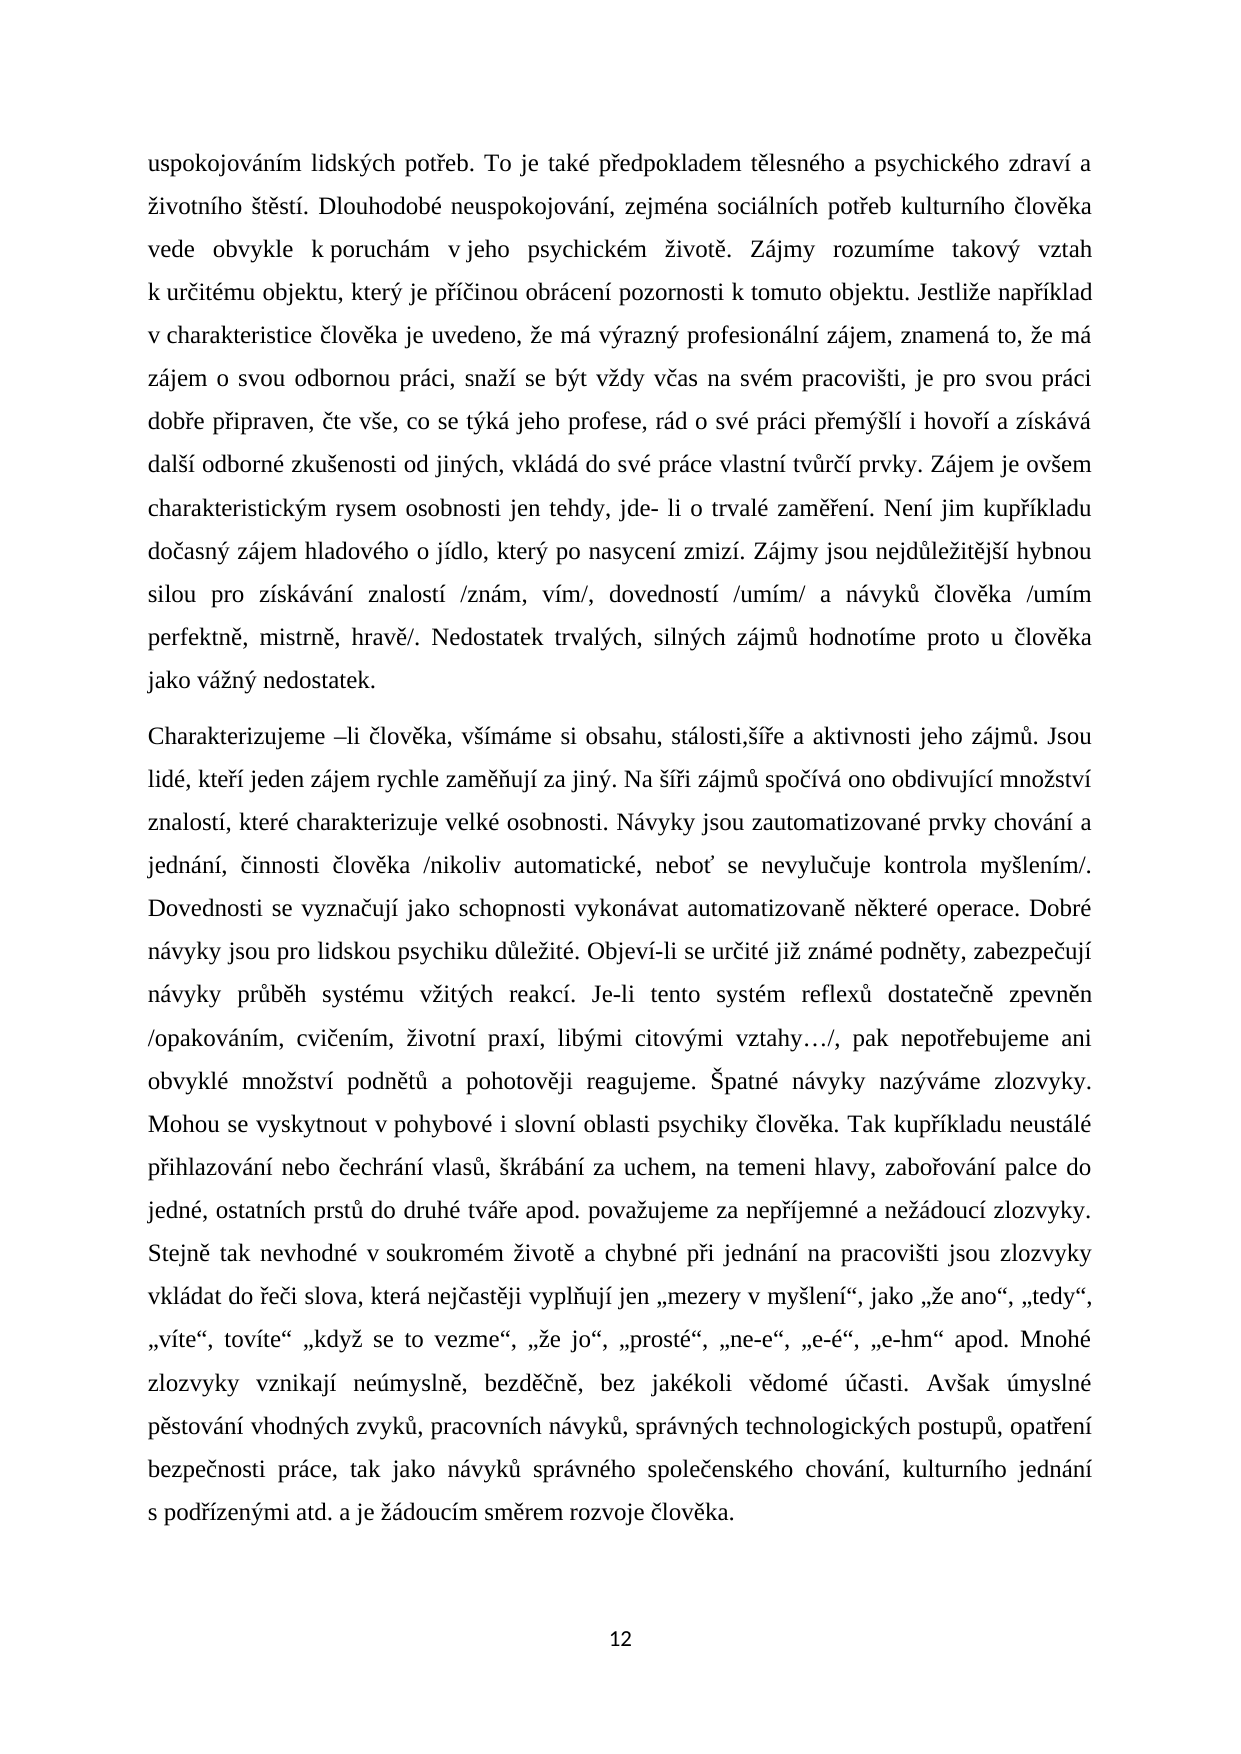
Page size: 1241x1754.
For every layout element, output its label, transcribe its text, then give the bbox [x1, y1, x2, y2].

text Charakterizujeme –li člověka, všímáme si obsahu, stálosti,šíře a aktivnosti jeho zájmů. Jsou lidé, kteří jeden zájem rychle zaměňují za jiný. Na šíři zájmů spočívá ono obdivující množství znalostí, které charakterizuje velké osobnosti. Návyky jsou zautomatizované prvky chování a jednání, činnosti člověka /nikoliv automatické, neboť se nevylučuje kontrola myšlením/. Dovednosti se vyznačují jako schopnosti vykonávat automatizovaně některé operace. Dobré návyky jsou pro lidskou psychiku důležité. Objeví-li se určité již známé podněty, zabezpečují návyky průběh systému vžitých reakcí. Je-li tento systém reflexů dostatečně zpevněn /opakováním, cvičením, životní praxí, libými citovými vztahy…/, pak nepotřebujeme ani obvyklé množství podnětů a pohotověji reagujeme. Špatné návyky nazýváme zlozvyky. Mohou se vyskytnout v pohybové i slovní oblasti psychiky člověka. Tak kupříkladu neustálé přihlazování nebo čechrání vlasů, škrábání za uchem, na temeni hlavy, zabořování palce do jedné, ostatních prstů do druhé tváře apod. považujeme za nepříjemné a nežádoucí zlozvyky. Stejně tak nevhodné v soukromém životě a chybné při jednání na pracovišti jsou zlozvyky vkládat do řeči slova, která nejčastěji vyplňují jen „mezery v myšlení“, jako „že ano“, „tedy“, „víte“, tovíte“ „když se to vezme“, „že jo“, „prosté“, „ne-e“, „e-é“, „e-hm“ apod. Mnohé zlozvyky vznikají neúmyslně, bezděčně, bez jakékoli vědomé účasti. Avšak úmyslné pěstování vhodných zvyků, pracovních návyků, správných technologických postupů, opatření bezpečnosti práce, tak jako návyků správného společenského chování, kulturního jednání s podřízenými atd. a je žádoucím směrem rozvoje člověka. [148, 721, 1093, 1526]
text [148, 148, 1093, 694]
